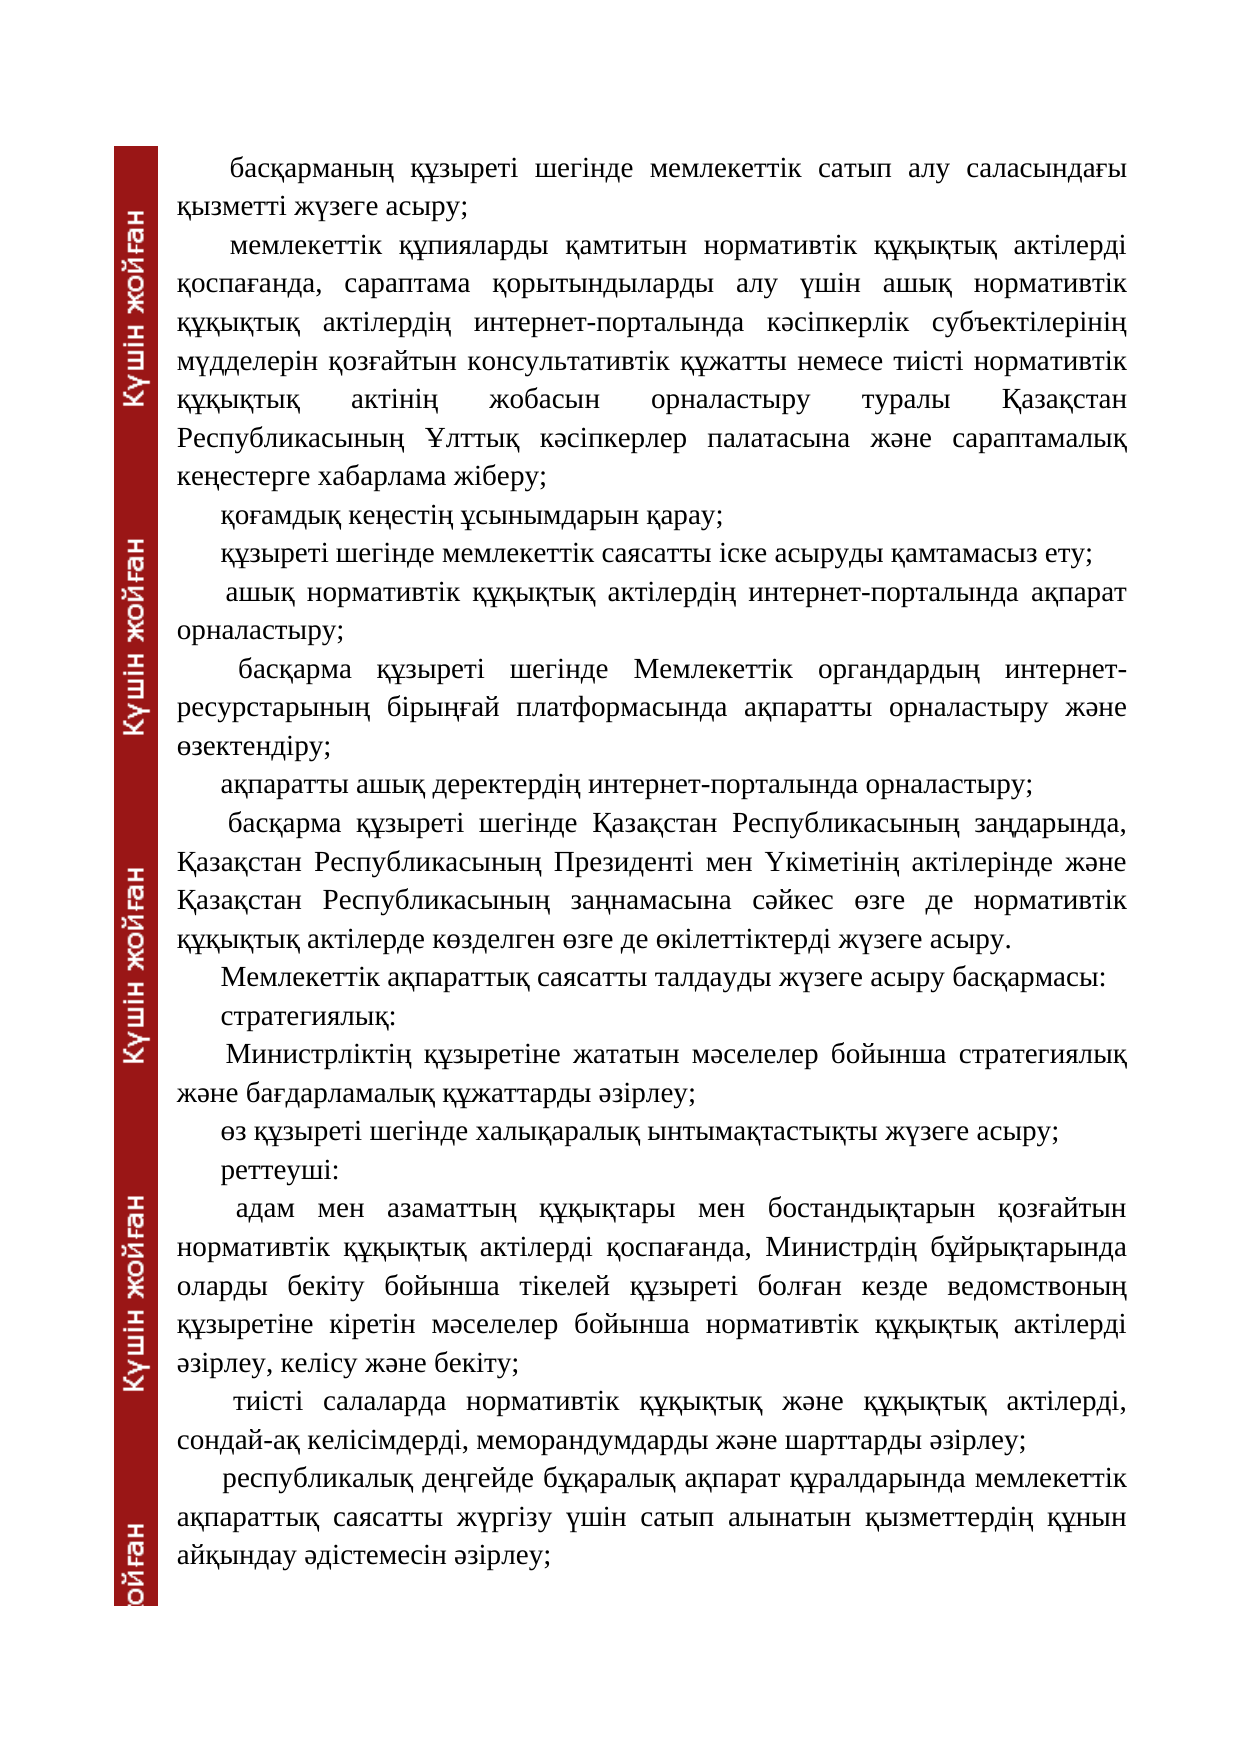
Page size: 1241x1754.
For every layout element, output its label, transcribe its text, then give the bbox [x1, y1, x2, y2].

text ақпаратты ашық деректердің интернет-порталында орналастыру; [112, 767, 1128, 800]
text басқарма құзыреті шегінде Мемлекеттік органдардың интернет-ресурстарының бірыңғай платформасында ақпаратты орналастыру және өзектендіру; [112, 651, 1128, 762]
picture [114, 800, 158, 805]
picture [114, 146, 158, 150]
picture [114, 530, 158, 535]
picture [114, 222, 158, 227]
text Министрліктің құзыретіне жататын мәселелер бойынша стратегиялық және бағдарламалық құжаттарды әзірлеу; [112, 1036, 1128, 1108]
text республикалық деңгейде бұқаралық ақпарат құралдарында мемлекеттік ақпараттық саясатты жүргізу үшін сатып алынатын қызметтердің құнын айқындау әдістемесін әзірлеу; [112, 1460, 1128, 1571]
picture [114, 492, 158, 497]
text басқарманың құзыреті шегінде мемлекеттік сатып алу саласындағы қызметті жүзеге асыру; [112, 150, 1128, 222]
picture [114, 646, 158, 651]
picture [114, 954, 158, 959]
picture [114, 1455, 158, 1460]
text басқарма құзыреті шегінде Қазақстан Республикасының заңдарында, Қазақстан Республикасының Президенті мен Үкіметінің актілерінде және Қазақстан Республикасының заңнамасына сәйкес өзге де нормативтік құқықтық актілерде көзделген өзге де өкілеттіктерді жүзеге асыру. [112, 805, 1128, 954]
picture [114, 993, 158, 998]
picture [114, 569, 158, 574]
picture [114, 1147, 158, 1152]
picture [114, 1108, 158, 1113]
text стратегиялық: [112, 998, 1128, 1031]
picture [114, 1186, 158, 1191]
text тиісті салаларда нормативтік құқықтық және құқықтық актілерді, сондай-ақ келісімдерді, меморандумдарды және шарттарды әзірлеу; [112, 1383, 1128, 1455]
text ашық нормативтік құқықтық актілердің интернет-порталында ақпарат орналастыру; [112, 574, 1128, 646]
text адам мен азаматтың құқықтары мен бостандықтарын қозғайтын нормативтік құқықтық актілерді қоспағанда, Министрдің бұйрықтарында оларды бекіту бойынша тікелей құзыреті болған кезде ведомствоның құзыретіне кіретін мәселелер бойынша нормативтік құқықтық актілерді әзірлеу, келісу және бекіту; [112, 1191, 1128, 1378]
picture [114, 1571, 158, 1606]
text мемлекеттік құпияларды қамтитын нормативтік құқықтық актілерді қоспағанда, сараптама қорытындыларды алу үшін ашық нормативтік құқықтық актілердің интернет-порталында кәсіпкерлік субъектілерінің мүдделерін қозғайтын консультативтік құжатты немесе тиісті нормативтік құқықтық актінің жобасын орналастыру туралы Қазақстан Республикасының Ұлттық кәсіпкерлер палатасына және сараптамалық кеңестерге хабарлама жіберу; [112, 227, 1128, 492]
picture [114, 1031, 158, 1036]
picture [114, 762, 158, 767]
text қоғамдық кеңестің ұсынымдарын қарау; [112, 497, 1128, 530]
text құзыреті шегінде мемлекеттік саясатты іске асыруды қамтамасыз ету; [112, 535, 1128, 569]
text өз құзыреті шегінде халықаралық ынтымақтастықты жүзеге асыру; [112, 1113, 1128, 1147]
text Мемлекеттік ақпараттық саясатты талдауды жүзеге асыру басқармасы: [112, 959, 1128, 993]
picture [114, 1378, 158, 1383]
text реттеуші: [112, 1152, 1128, 1186]
